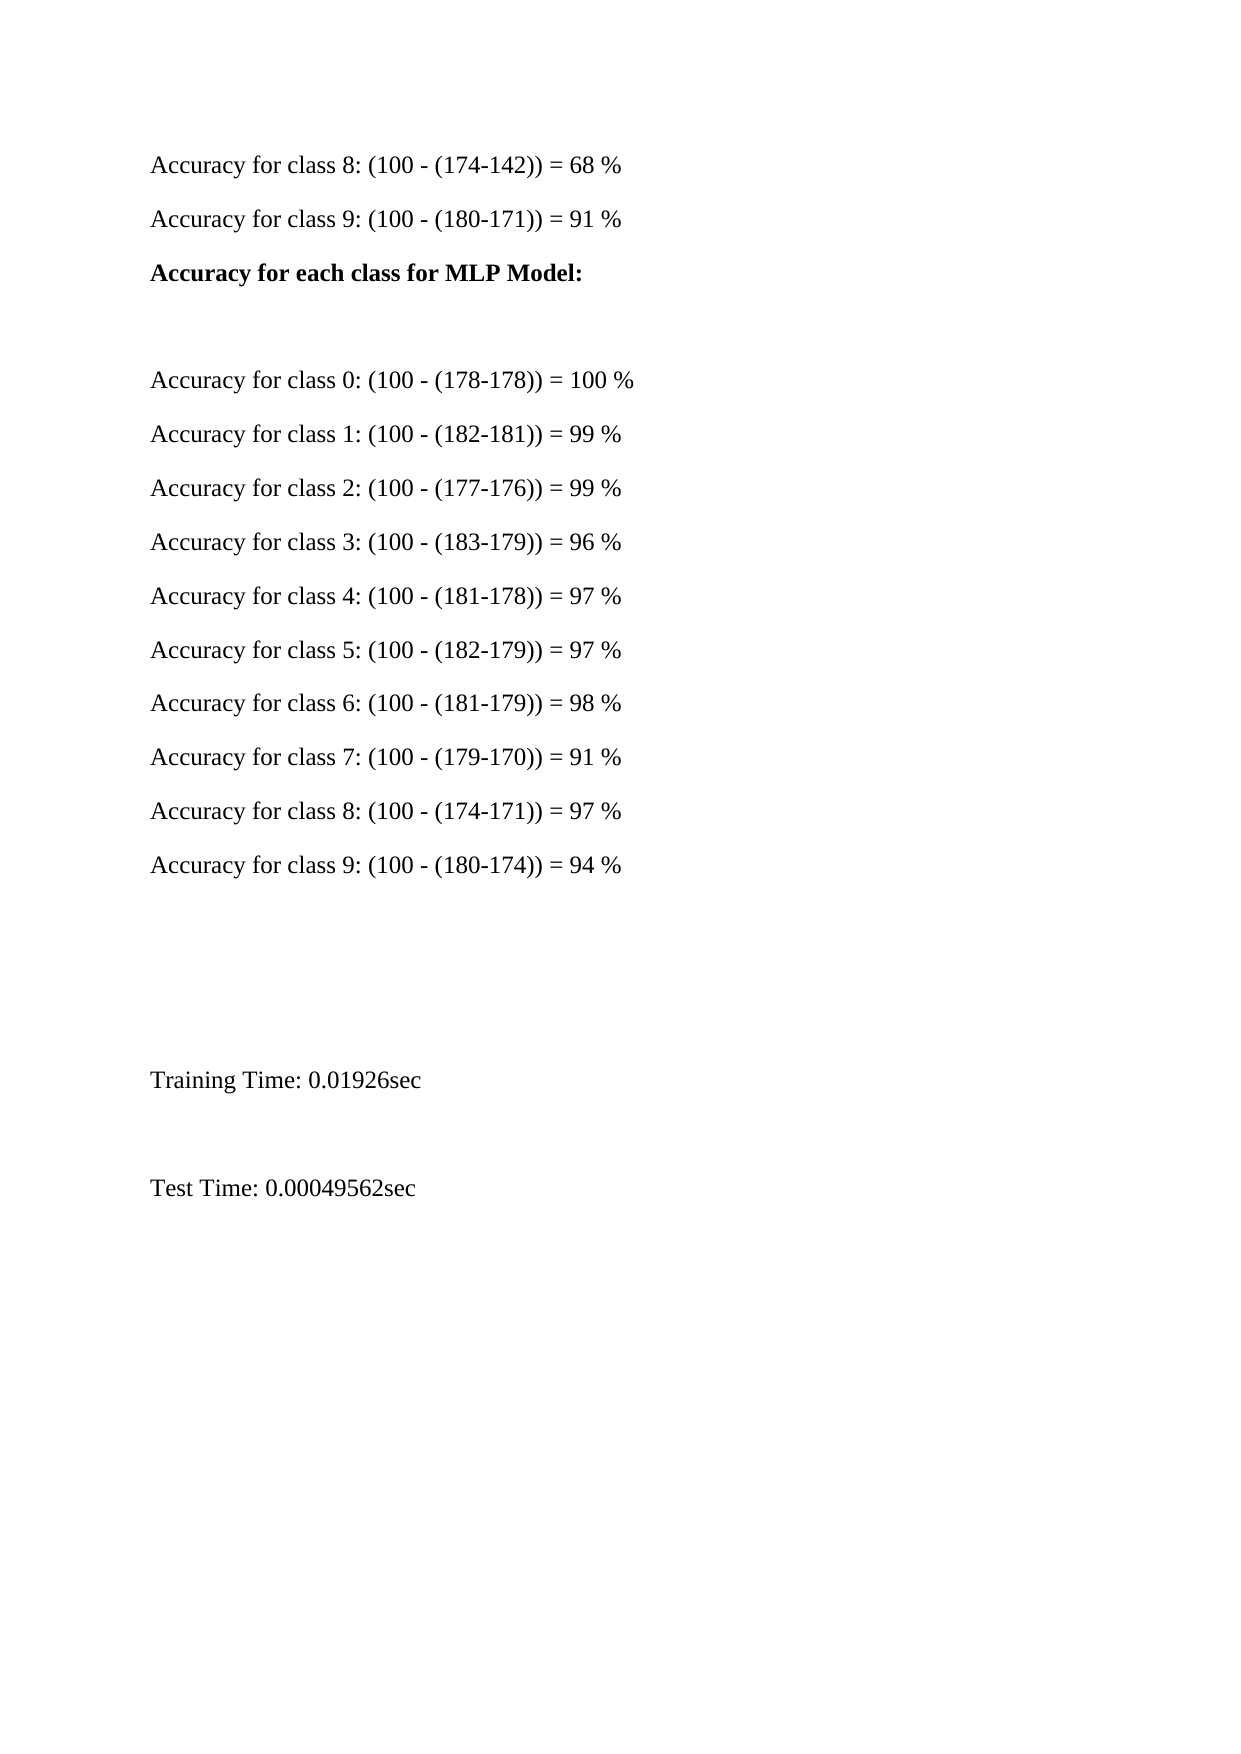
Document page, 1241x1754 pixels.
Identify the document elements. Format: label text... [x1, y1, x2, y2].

text Accuracy for class 9: (100 - (180-171)) = 91 % [150, 204, 1090, 233]
text Accuracy for class 7: (100 - (179-170)) = 91 % [150, 742, 1090, 771]
text Accuracy for class 5: (100 - (182-179)) = 97 % [150, 635, 1090, 663]
text Training Time: 0.01926sec [150, 1066, 1090, 1094]
text Accuracy for class 8: (100 - (174-142)) = 68 % [150, 150, 1090, 179]
text Accuracy for class 3: (100 - (183-179)) = 96 % [150, 527, 1090, 556]
text Accuracy for each class for MLP Model: [150, 258, 1090, 286]
text Accuracy for class 2: (100 - (177-176)) = 99 % [150, 473, 1090, 502]
text Accuracy for class 9: (100 - (180-174)) = 94 % [150, 850, 1090, 879]
text Test Time: 0.00049562sec [150, 1173, 1090, 1202]
text Accuracy for class 4: (100 - (181-178)) = 97 % [150, 581, 1090, 609]
text Accuracy for class 0: (100 - (178-178)) = 100 % [150, 365, 1090, 394]
text Accuracy for class 8: (100 - (174-171)) = 97 % [150, 796, 1090, 825]
text Accuracy for class 1: (100 - (182-181)) = 99 % [150, 419, 1090, 448]
text Accuracy for class 6: (100 - (181-179)) = 98 % [150, 688, 1090, 717]
